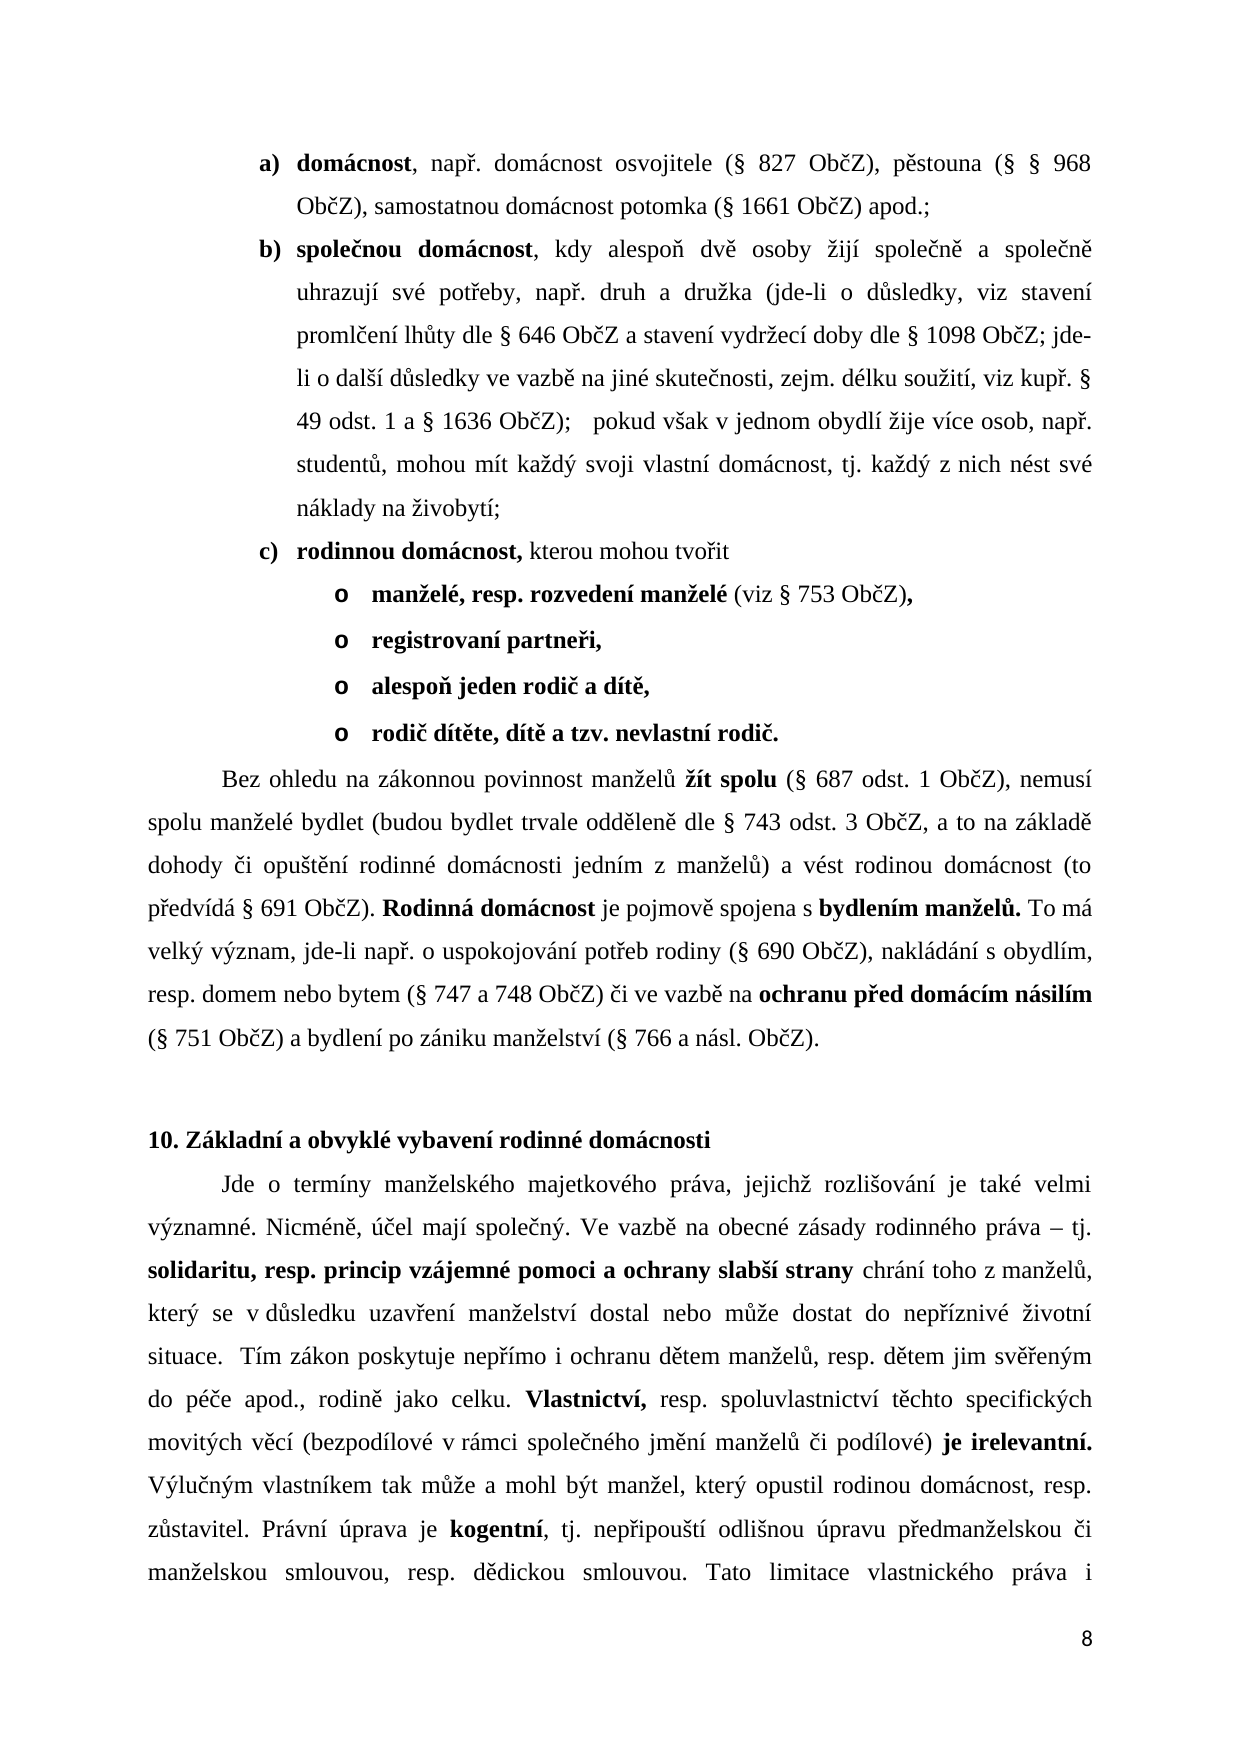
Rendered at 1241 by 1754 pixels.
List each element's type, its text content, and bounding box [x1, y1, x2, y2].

list rodič dítěte, dítě a tzv. nevlastní rodič. [334, 718, 1093, 748]
list Základní a obvyklé vybavení rodinné domácnosti [148, 1126, 1093, 1154]
list rodinnou domácnost, kterou mohou tvořit [259, 536, 1093, 564]
list manželé, resp. rozvedení manželé (viz § 753 ObčZ), [334, 579, 1093, 610]
list společnou domácnost, kdy alespoň dvě osoby žijí společně a společně uhrazují své potřeby, např. druh a družka (jde-li o důsledky, viz stavení promlčení lhůty dle § 646 ObčZ a stavení vydržecí doby dle § 1098 ObčZ; jde-li o další důsledky ve vazbě na jiné skutečnosti, zejm. délku soužití, viz kupř. § 49 odst. 1 a § 1636 ObčZ); pokud však v jednom obydlí žije více osob, např. studentů, mohou mít každý svoji vlastní domácnost, tj. každý z nich nést své náklady na živobytí; [259, 234, 1093, 521]
list registrovaní partneři, [334, 625, 1093, 656]
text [148, 1169, 1093, 1586]
list alespoň jeden rodič a dítě, [334, 671, 1093, 702]
text Bez ohledu na zákonnou povinnost manželů žít spolu (§ 687 odst. 1 ObčZ), nemusí spolu manželé bydlet (budou bydlet trvale odděleně dle § 743 odst. 3 ObčZ, a to na základě dohody či opuštění rodinné domácnosti jedním z manželů) a vést rodinou domácnost (to předvídá § 691 ObčZ). Rodinná domácnost je pojmově spojena s bydlením manželů. To má velký význam, jde-li např. o uspokojování potřeb rodiny (§ 690 ObčZ), nakládání s obydlím, resp. domem nebo bytem (§ 747 a 748 ObčZ) či ve vazbě na ochranu před domácím násilím (§ 751 ObčZ) a bydlení po zániku manželství (§ 766 a násl. ObčZ). [148, 764, 1093, 1051]
list domácnost, např. domácnost osvojitele (§ 827 ObčZ), pěstouna (§ § 968 ObčZ), samostatnou domácnost potomka (§ 1661 ObčZ) apod.; [259, 148, 1093, 219]
